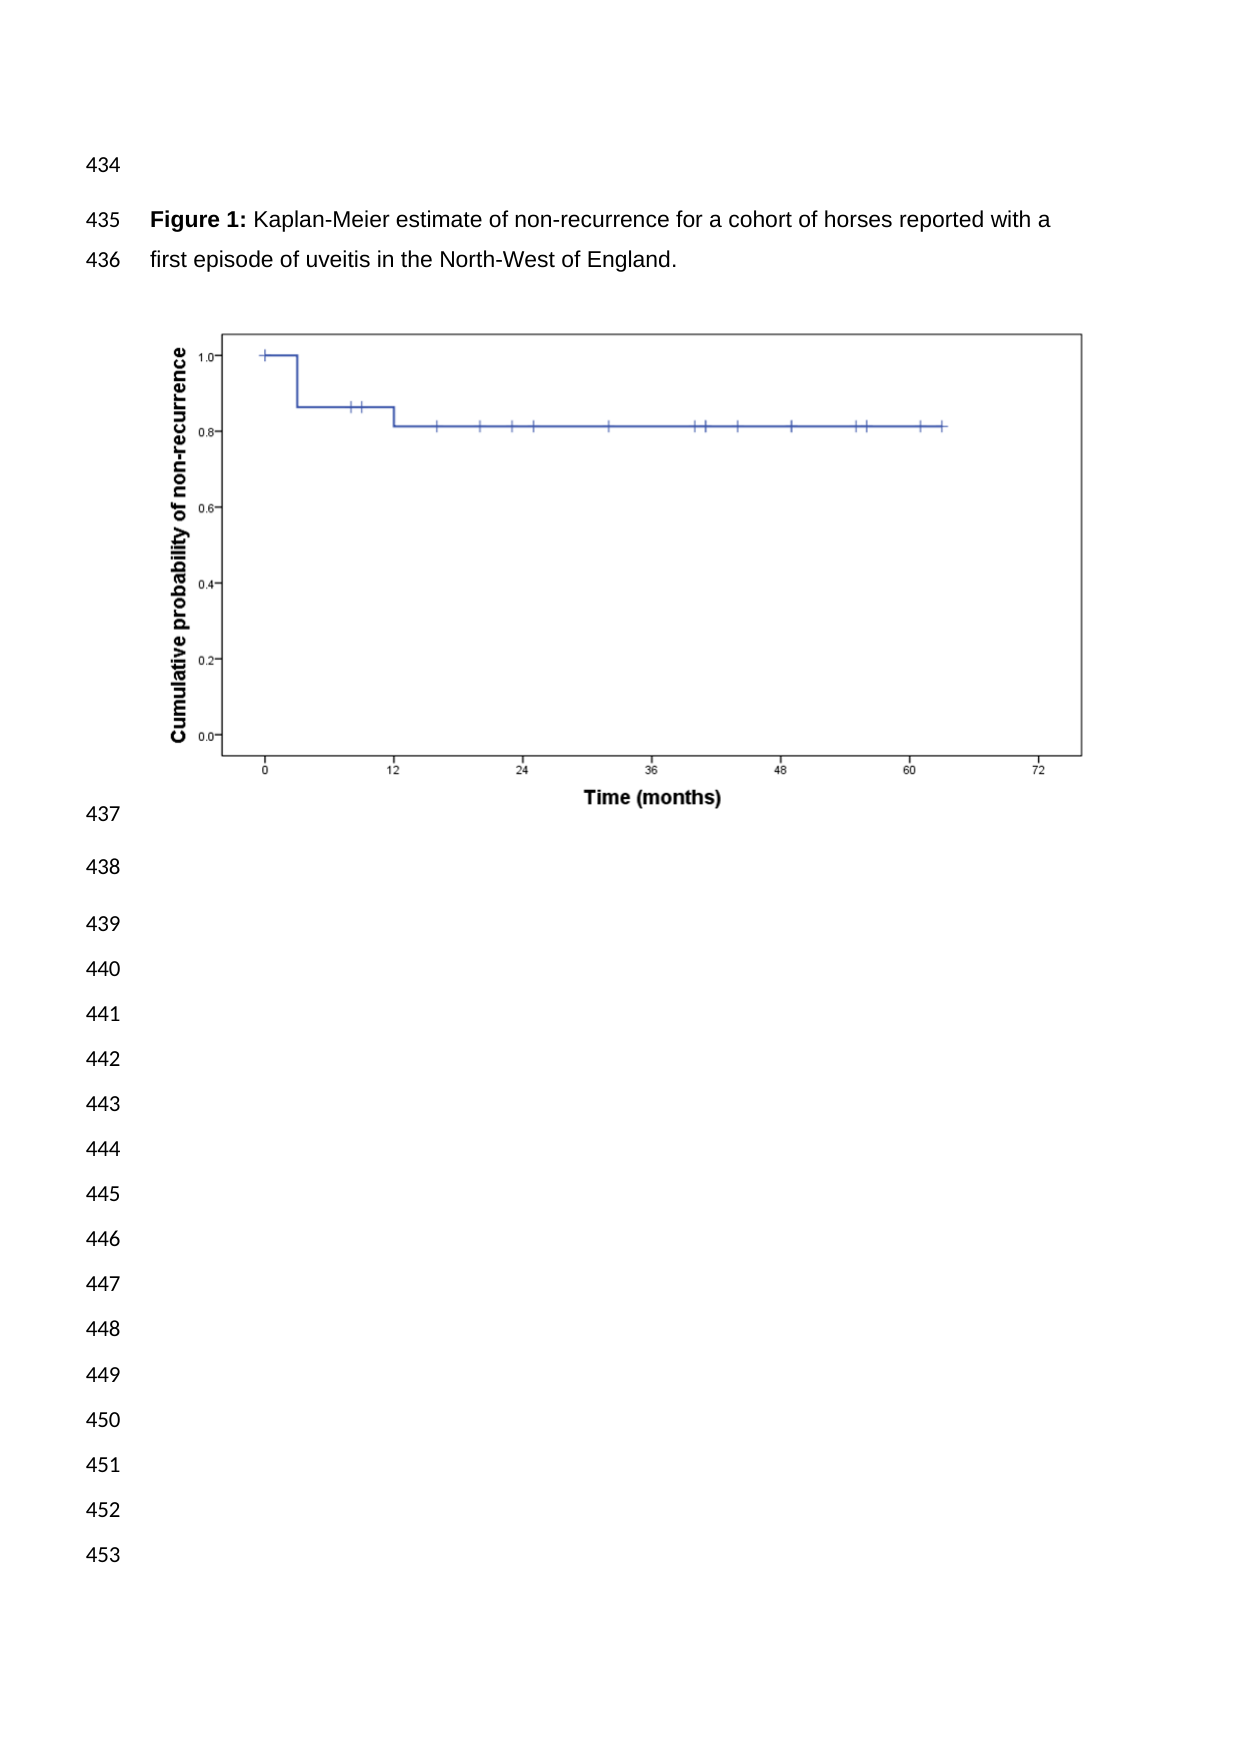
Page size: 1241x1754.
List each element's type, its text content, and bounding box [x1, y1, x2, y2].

picture [150, 301, 1090, 822]
text Figure 1: Kaplan-Meier estimate of non-recurrence for a cohort of horses reported with a first episode of uveitis in the North-West of England. [150, 206, 1090, 272]
